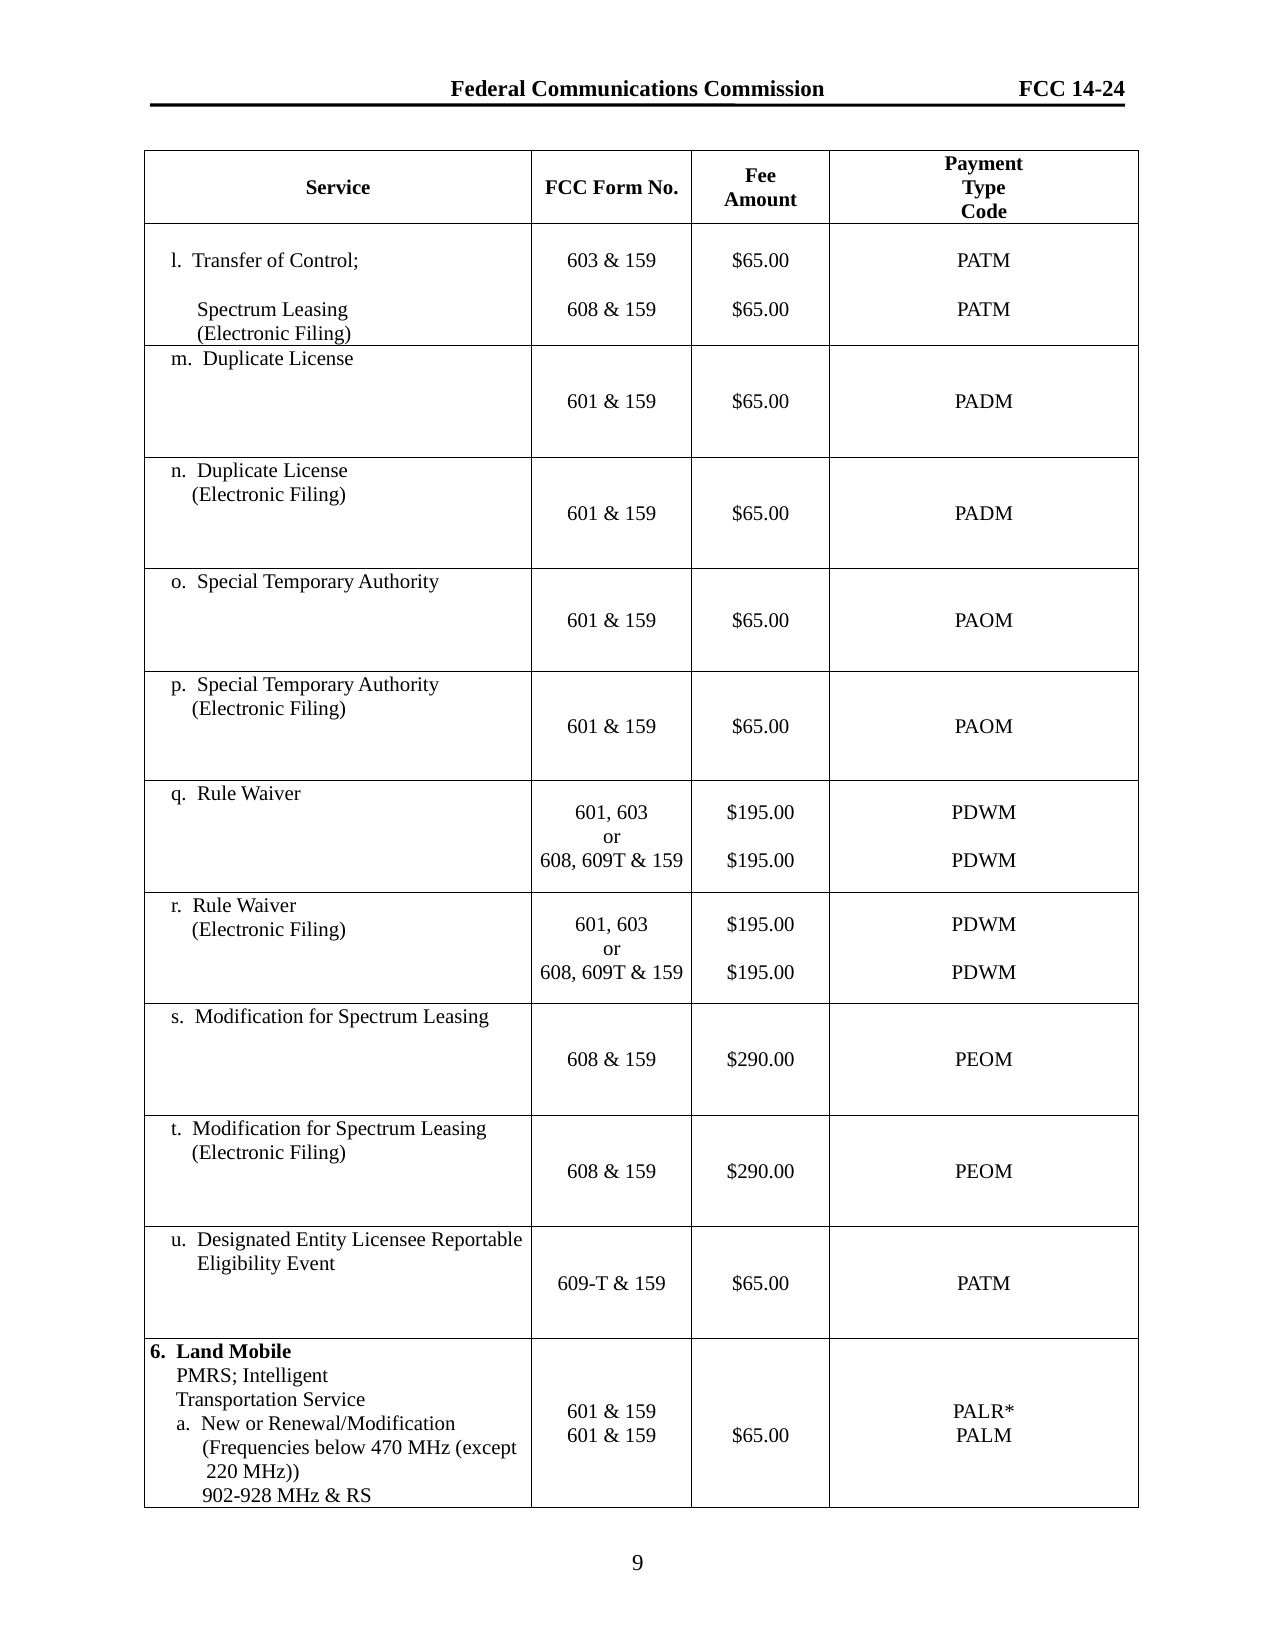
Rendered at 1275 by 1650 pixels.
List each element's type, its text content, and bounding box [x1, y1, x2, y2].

table_cell 601, 603 or 608, 609T & 159 [532, 893, 691, 1003]
table_cell n. Duplicate License (Electronic Filing) [145, 458, 531, 567]
table_cell u. Designated Entity Licensee Reportable Eligibility Event [145, 1227, 531, 1338]
table_cell 601, 603 or 608, 609T & 159 [532, 781, 691, 892]
table_cell PDWM PDWM [830, 893, 1138, 1003]
table_cell PADM [830, 458, 1138, 567]
table_cell m. Duplicate License [145, 346, 531, 457]
table_cell $65.00 $65.00 [692, 224, 829, 344]
table_cell PATM PATM [830, 224, 1138, 344]
table_cell $65.00 [692, 458, 829, 567]
table_cell t. Modification for Spectrum Leasing (Electronic Filing) [145, 1116, 531, 1226]
table_header Service [145, 151, 531, 223]
table_cell PADM [830, 346, 1138, 457]
table_cell PEOM [830, 1004, 1138, 1115]
table_header FCC Form No. [532, 151, 691, 223]
table_cell 601 & 159 [532, 569, 691, 671]
table_cell $65.00 [692, 672, 829, 780]
table_cell 601 & 159 [532, 458, 691, 567]
table_cell 6. Land Mobile PMRS; Intelligent Transportation Service a. New or Renewal/Modification (Frequencies below 470 MHz (except 220 MHz)) 902-928 MHz & RS [145, 1339, 531, 1507]
table_cell 609-T & 159 [532, 1227, 691, 1338]
table_cell $195.00 $195.00 [692, 893, 829, 1003]
table_header Fee Amount [692, 151, 829, 223]
table_cell $195.00 $195.00 [692, 781, 829, 892]
table_cell s. Modification for Spectrum Leasing [145, 1004, 531, 1115]
table_cell 601 & 159 601 & 159 [532, 1339, 691, 1507]
table_cell o. Special Temporary Authority [145, 569, 531, 671]
table_cell $65.00 [692, 1339, 829, 1507]
table_cell 608 & 159 [532, 1004, 691, 1115]
table_cell 603 & 159 608 & 159 [532, 224, 691, 344]
table_cell PEOM [830, 1116, 1138, 1226]
table_cell PDWM PDWM [830, 781, 1138, 892]
table_cell PATM [830, 1227, 1138, 1338]
table_cell 601 & 159 [532, 346, 691, 457]
table_cell $290.00 [692, 1116, 829, 1226]
table_cell 608 & 159 [532, 1116, 691, 1226]
table_cell $65.00 [692, 1227, 829, 1338]
table_cell PAOM [830, 569, 1138, 671]
table_cell $65.00 [692, 569, 829, 671]
table_header Payment Type Code [830, 151, 1138, 223]
table_cell $65.00 [692, 346, 829, 457]
table_cell p. Special Temporary Authority (Electronic Filing) [145, 672, 531, 780]
table_cell PALR* PALM [830, 1339, 1138, 1507]
table_cell l. Transfer of Control; Spectrum Leasing (Electronic Filing) [145, 224, 531, 344]
table_cell q. Rule Waiver [145, 781, 531, 892]
table_cell $290.00 [692, 1004, 829, 1115]
table_cell PAOM [830, 672, 1138, 780]
table_cell r. Rule Waiver (Electronic Filing) [145, 893, 531, 1003]
table_cell 601 & 159 [532, 672, 691, 780]
